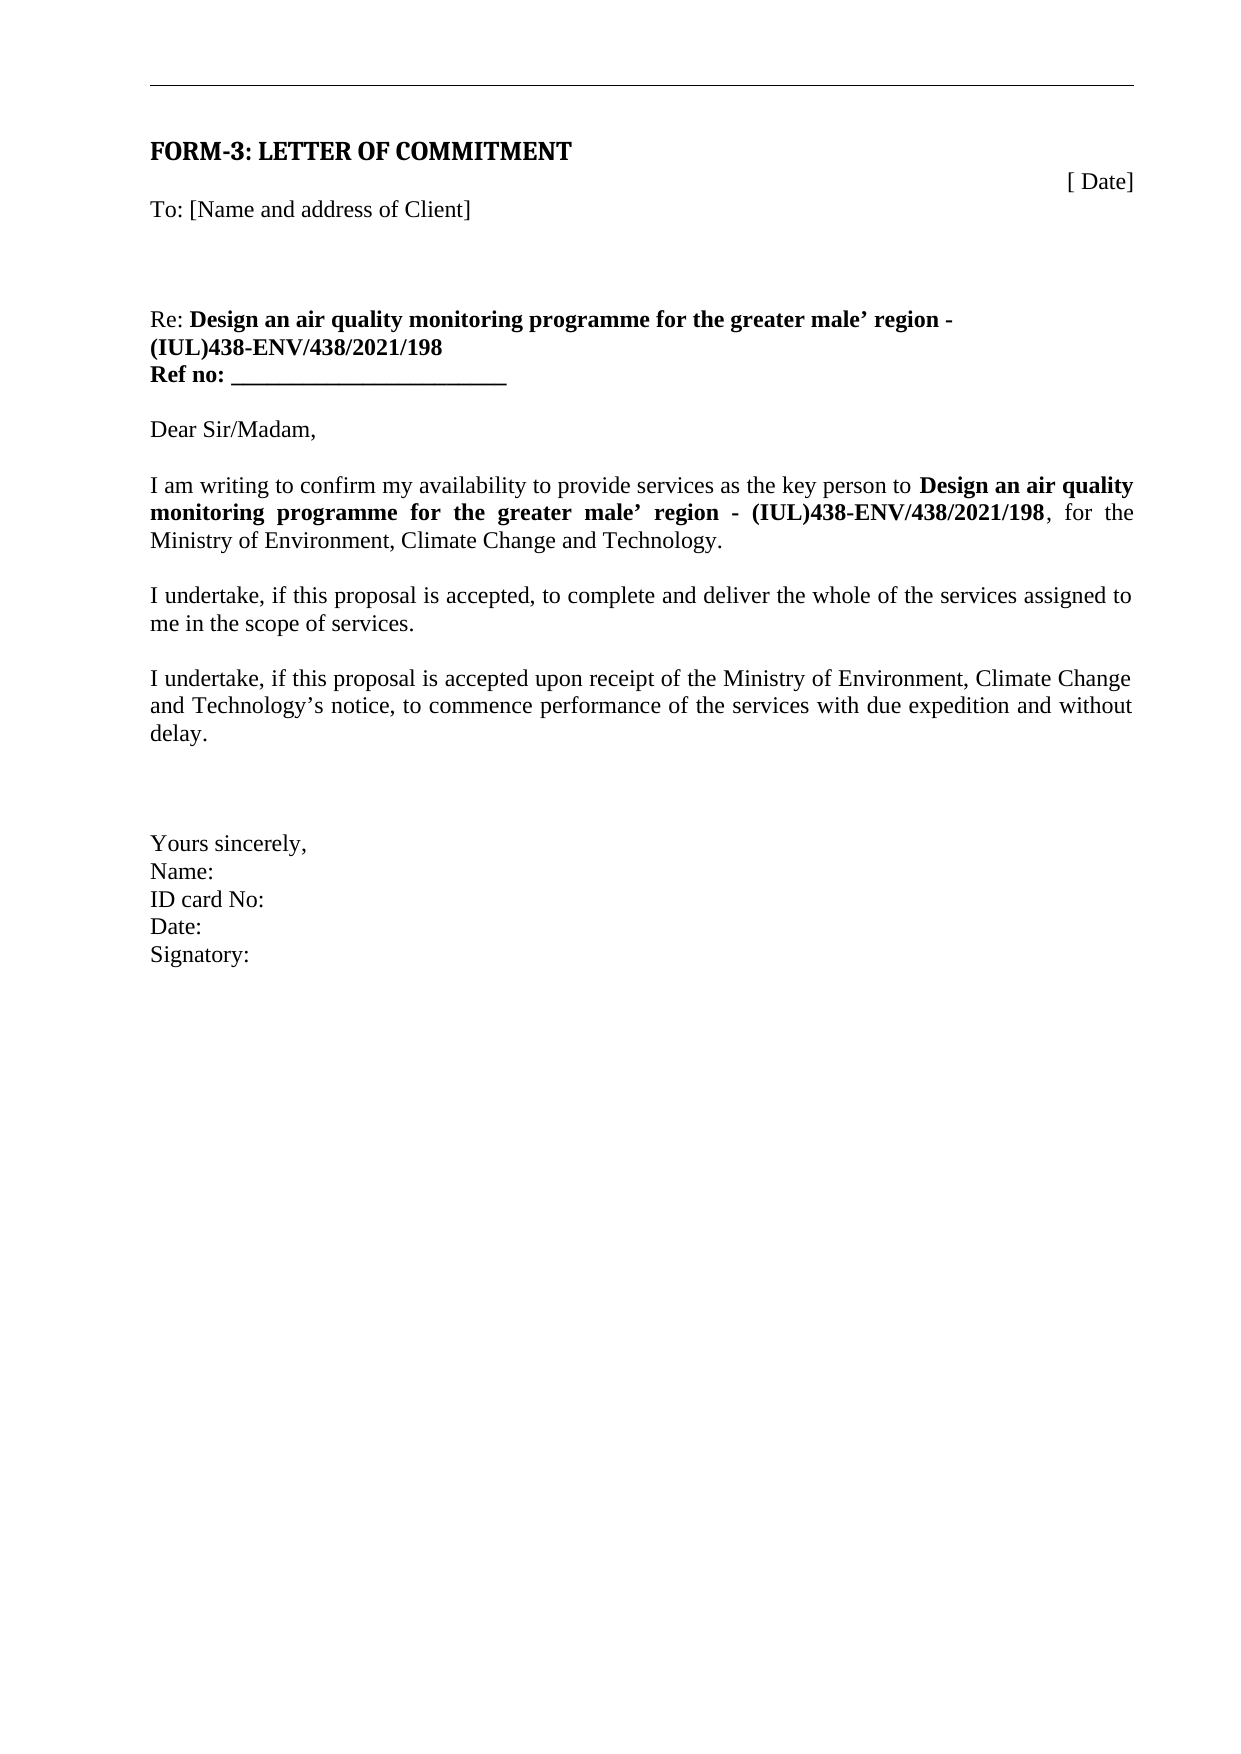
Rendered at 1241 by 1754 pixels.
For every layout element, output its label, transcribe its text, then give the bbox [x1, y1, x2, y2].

text ID card No: [150, 885, 1134, 912]
text I undertake, if this proposal is accepted, to complete and deliver the whole of the services assigned to me in the scope of services. [150, 581, 1134, 636]
text Re: Design an air quality monitoring programme for the greater male’ region - (IUL)438-ENV/438/2021/198 [150, 305, 1134, 360]
text Ref no: _______________________ [150, 360, 1134, 388]
text FORM-3: LETTER OF COMMITMENT [150, 136, 1134, 167]
text Yours sincerely, [150, 829, 1134, 857]
text Signatory: [150, 940, 1134, 967]
text Dear Sir/Madam, [150, 415, 1134, 443]
text [ Date] [150, 167, 1134, 194]
text I am writing to confirm my availability to provide services as the key person to Design an air quality monitoring programme for the greater male’ region - (IUL)438-ENV/438/2021/198, for the Ministry of Environment, Climate Change and Technology. [150, 471, 1134, 553]
text To: [Name and address of Client] [150, 194, 1134, 222]
text I undertake, if this proposal is accepted upon receipt of the Ministry of Environment, Climate Change and Technology’s notice, to commence performance of the services with due expedition and without delay. [150, 664, 1134, 747]
text Date: [150, 912, 1134, 940]
text Name: [150, 857, 1134, 885]
